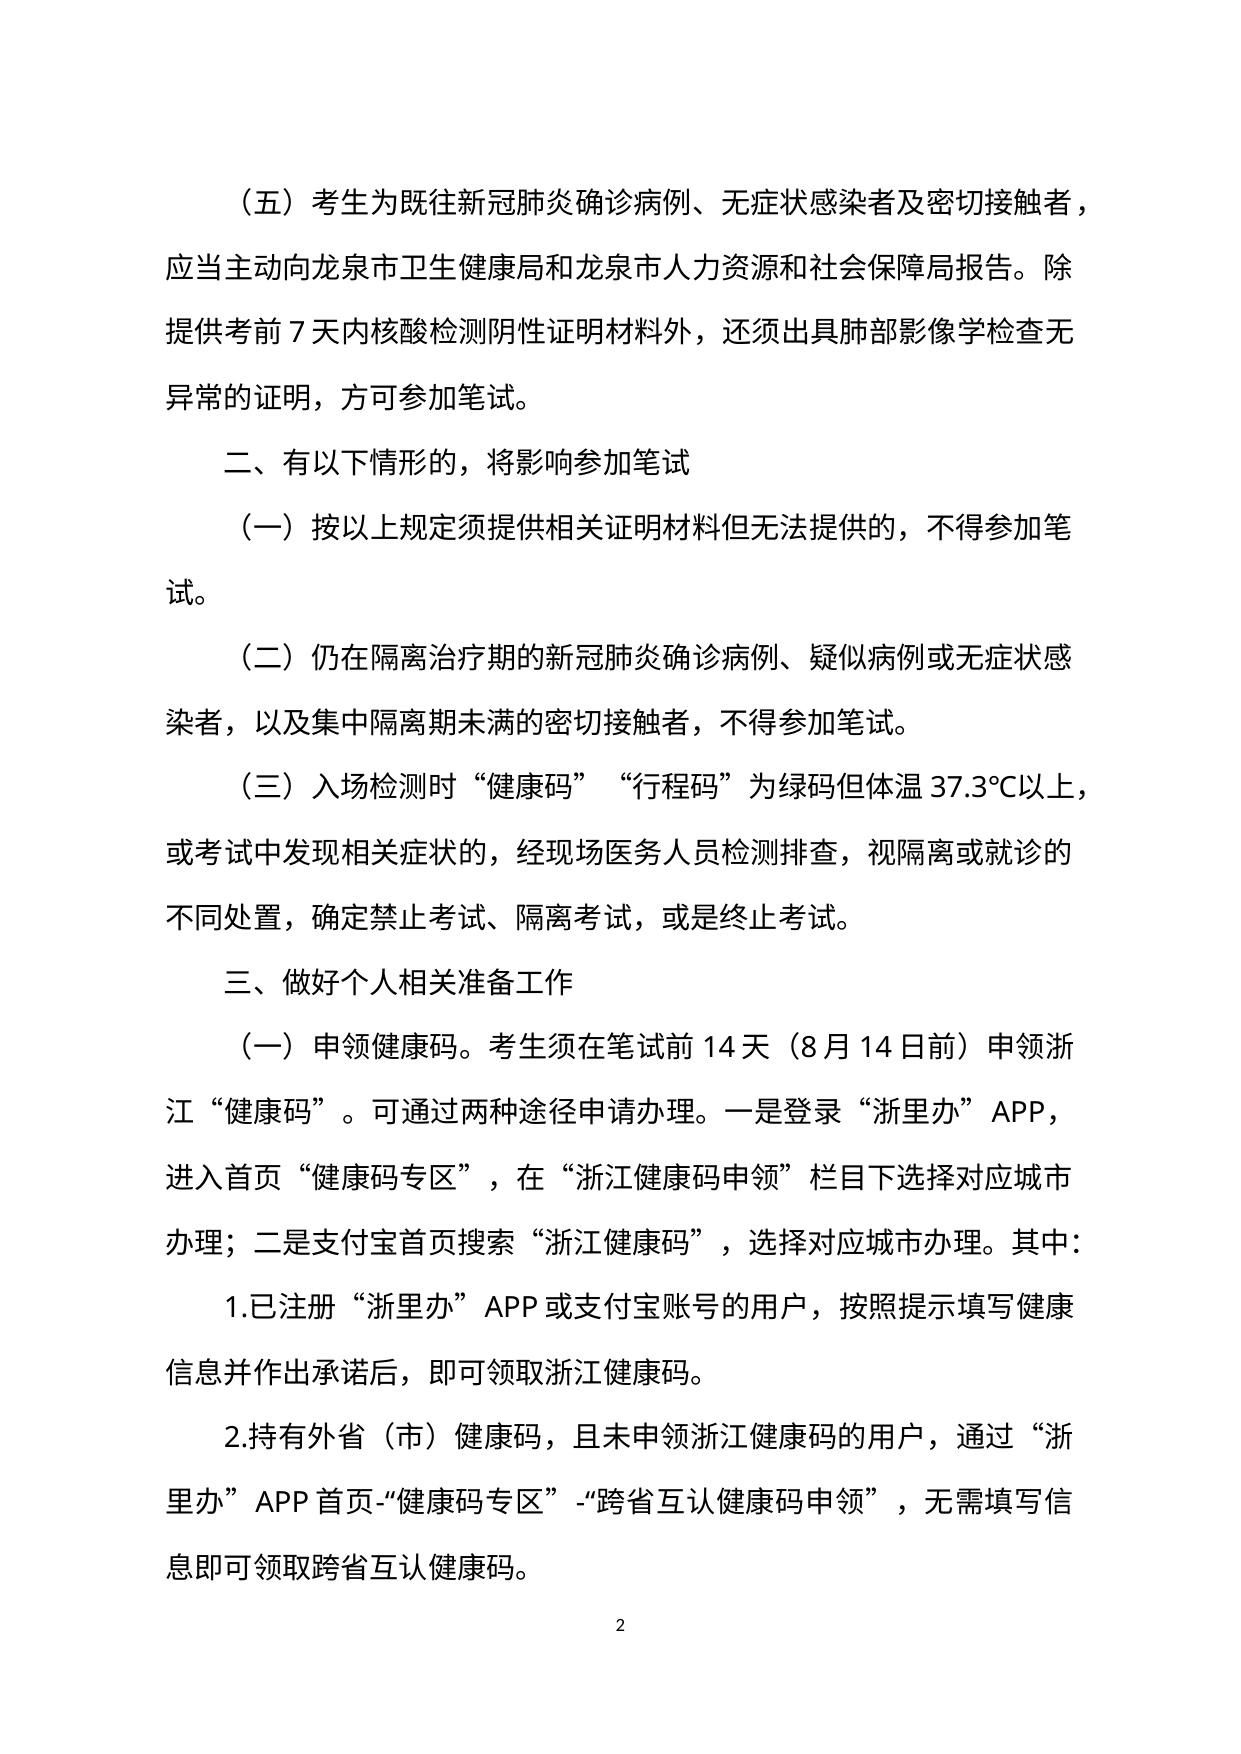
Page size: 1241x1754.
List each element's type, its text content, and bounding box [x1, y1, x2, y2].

text 2.持有外省（市）健康码，且未申领浙江健康码的用户，通过“浙里办”APP首页-“健康码专区”-“跨省互认健康码申领”，无需填写信息即可领取跨省互认健康码。 [165, 1403, 1075, 1598]
text （一）按以上规定须提供相关证明材料但无法提供的，不得参加笔试。 [165, 493, 1075, 623]
text （一）申领健康码。考生须在笔试前14天（8月14日前）申领浙江“健康码”。可通过两种途径申请办理。一是登录“浙里办”APP，进入首页“健康码专区”，在“浙江健康码申领”栏目下选择对应城市办理；二是支付宝首页搜索“浙江健康码”，选择对应城市办理。其中： [165, 1013, 1075, 1273]
text 三、做好个人相关准备工作 [165, 948, 1075, 1013]
text （二）仍在隔离治疗期的新冠肺炎确诊病例、疑似病例或无症状感染者，以及集中隔离期未满的密切接触者，不得参加笔试。 [165, 623, 1075, 753]
text （五）考生为既往新冠肺炎确诊病例、无症状感染者及密切接触者，应当主动向龙泉市卫生健康局和龙泉市人力资源和社会保障局报告。除提供考前7天内核酸检测阴性证明材料外，还须出具肺部影像学检查无异常的证明，方可参加笔试。 [165, 168, 1075, 428]
text 二、有以下情形的，将影响参加笔试 [165, 428, 1075, 493]
text （三）入场检测时“健康码”“行程码”为绿码但体温37.3℃以上，或考试中发现相关症状的，经现场医务人员检测排查，视隔离或就诊的不同处置，确定禁止考试、隔离考试，或是终止考试。 [165, 753, 1075, 948]
text 1.已注册“浙里办”APP或支付宝账号的用户，按照提示填写健康信息并作出承诺后，即可领取浙江健康码。 [165, 1273, 1075, 1403]
